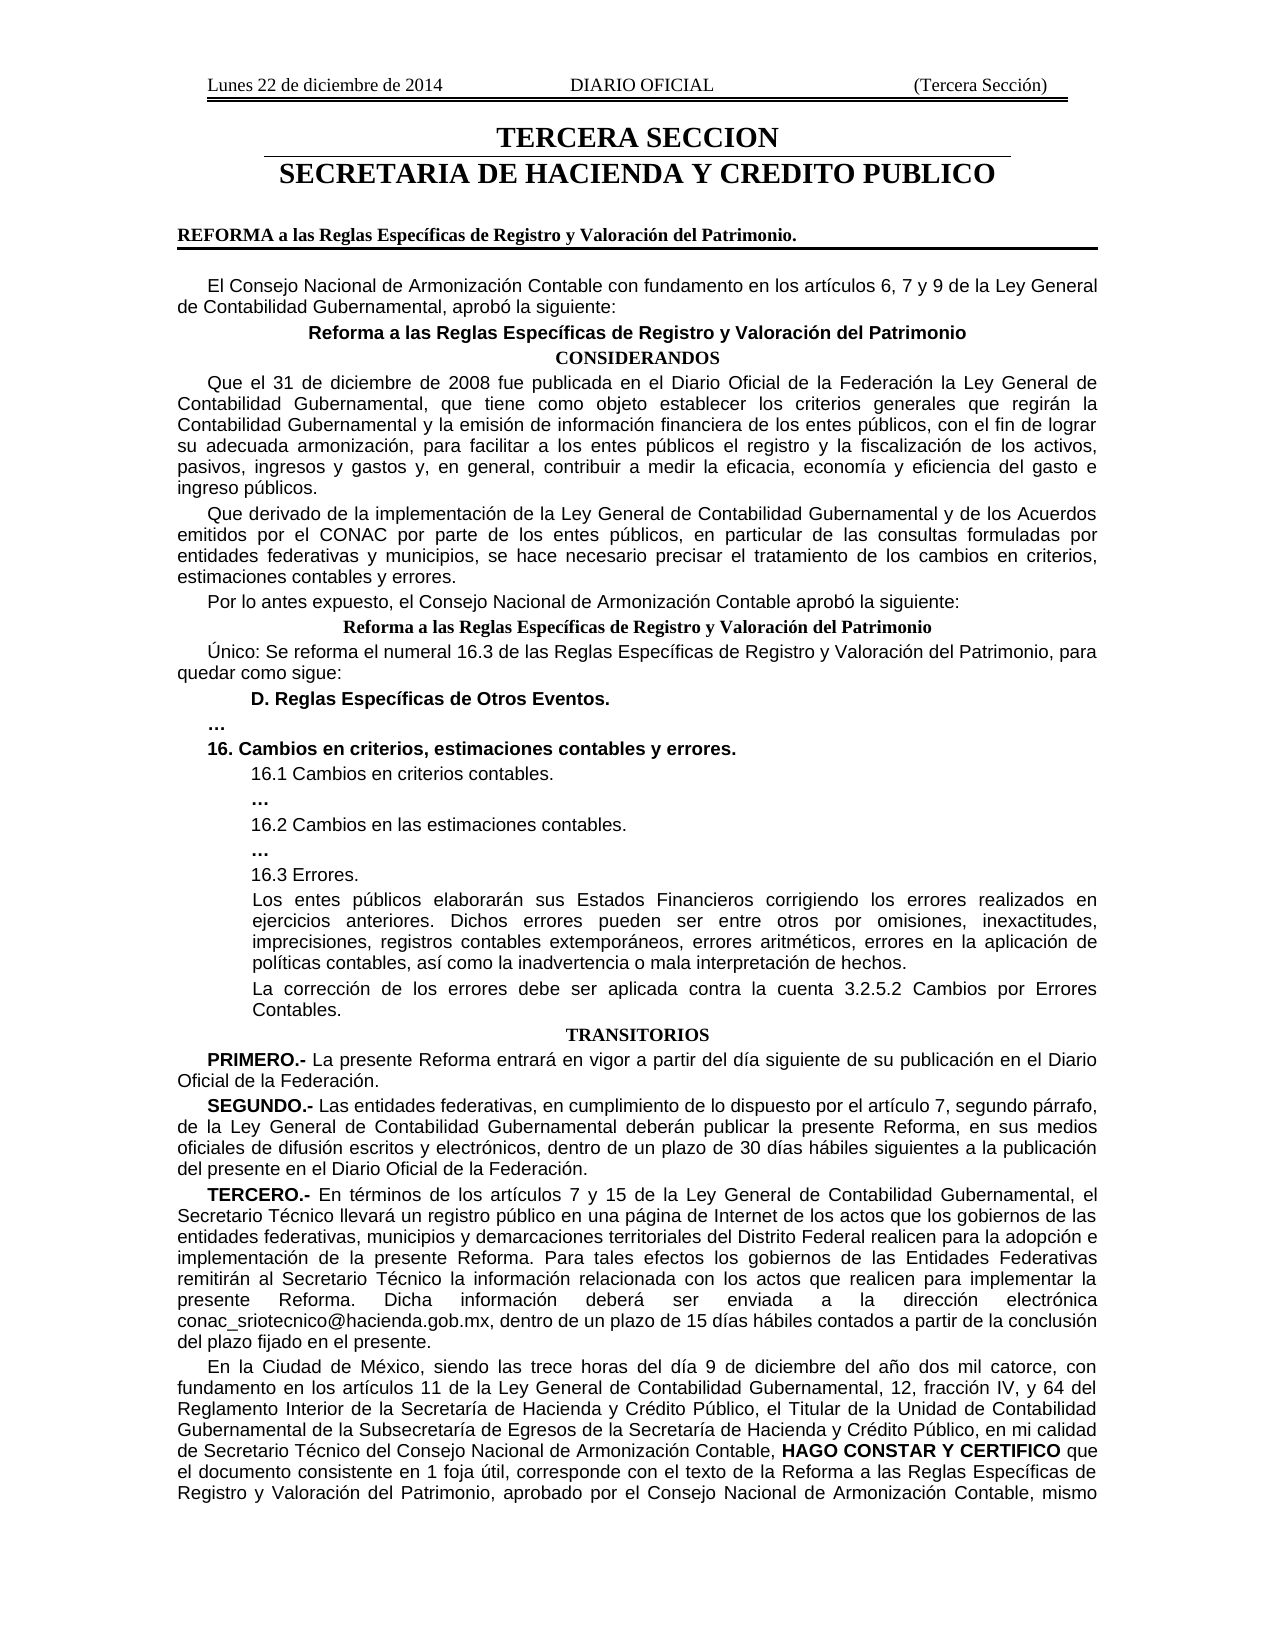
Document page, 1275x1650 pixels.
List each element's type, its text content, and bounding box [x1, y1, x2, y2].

text Reforma a las Reglas Específicas de Registro y Valoración del Patrimonio [177, 322, 1098, 343]
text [177, 1357, 1098, 1504]
text La corrección de los errores debe ser aplicada contra la cuenta 3.2.5.2 Cambios por Errores Contables. [207, 978, 1098, 1020]
text SECRETARIA DE HACIENDA Y CREDITO PUBLICO [177, 157, 1098, 190]
text PRIMERO.- La presente Reforma entrará en vigor a partir del día siguiente de su publicación en el Diario Oficial de la Federación. [177, 1049, 1098, 1092]
text TERCERA SECCION [264, 120, 1011, 156]
text Único: Se reforma el numeral 16.3 de las Reglas Específicas de Registro y Valoración del Patrimonio, para quedar como sigue: [177, 642, 1098, 684]
text 16.2 Cambios en las estimaciones contables. [177, 814, 1098, 835]
text … [177, 839, 1098, 860]
text 16.1 Cambios en criterios contables. [177, 764, 1098, 785]
text Que derivado de la implementación de la Ley General de Contabilidad Gubernamental y de los Acuerdos emitidos por el CONAC por parte de los entes públicos, en particular de las consultas formuladas por entidades federativas y municipios, se hace necesario precisar el tratamiento de los cambios en criterios, estimaciones contables y errores. [177, 503, 1098, 587]
text El Consejo Nacional de Armonización Contable con fundamento en los artículos 6, 7 y 9 de la Ley General de Contabilidad Gubernamental, aprobó la siguiente: [177, 276, 1098, 318]
text Los entes públicos elaborarán sus Estados Financieros corrigiendo los errores realizados en ejercicios anteriores. Dichos errores pueden ser entre otros por omisiones, inexactitudes, imprecisiones, registros contables extemporáneos, errores aritméticos, errores en la aplicación de políticas contables, así como la inadvertencia o mala interpretación de hechos. [207, 890, 1098, 974]
text Reforma a las Reglas Específicas de Registro y Valoración del Patrimonio [177, 617, 1098, 638]
text SEGUNDO.- Las entidades federativas, en cumplimiento de lo dispuesto por el artículo 7, segundo párrafo, de la Ley General de Contabilidad Gubernamental deberán publicar la presente Reforma, en sus medios oficiales de difusión escritos y electrónicos, dentro de un plazo de 30 días hábiles siguientes a la publicación del presente en el Diario Oficial de la Federación. [177, 1096, 1098, 1180]
text … [177, 713, 1098, 734]
text Que el 31 de diciembre de 2008 fue publicada en el Diario Oficial de la Federación la Ley General de Contabilidad Gubernamental, que tiene como objeto establecer los criterios generales que regirán la Contabilidad Gubernamental y la emisión de información financiera de los entes públicos, con el fin de lograr su adecuada armonización, para facilitar a los entes públicos el registro y la fiscalización de los activos, pasivos, ingresos y gastos y, en general, contribuir a medir la eficacia, economía y eficiencia del gasto e ingreso públicos. [177, 373, 1098, 499]
text 16. Cambios en criterios, estimaciones contables y errores. [177, 738, 1098, 759]
text Por lo antes expuesto, el Consejo Nacional de Armonización Contable aprobó la siguiente: [177, 591, 1098, 612]
text … [177, 789, 1098, 810]
text TERCERO.- En términos de los artículos 7 y 15 de la Ley General de Contabilidad Gubernamental, el Secretario Técnico llevará un registro público en una página de Internet de los actos que los gobiernos de las entidades federativas, municipios y demarcaciones territoriales del Distrito Federal realicen para la adopción e implementación de la presente Reforma. Para tales efectos los gobiernos de las Entidades Federativas remitirán al Secretario Técnico la información relacionada con los actos que realicen para implementar la presente Reforma. Dicha información deberá ser enviada a la dirección electrónica conac_sriotecnico@hacienda.gob.mx, dentro de un plazo de 15 días hábiles contados a partir de la conclusión del plazo fijado en el presente. [177, 1184, 1098, 1352]
text TRANSITORIOS [177, 1024, 1098, 1045]
text REFORMA a las Reglas Específicas de Registro y Valoración del Patrimonio. [177, 223, 1098, 247]
text CONSIDERANDOS [177, 347, 1098, 368]
text D. Reglas Específicas de Otros Eventos. [177, 688, 1098, 709]
text 16.3 Errores. [177, 864, 1098, 886]
